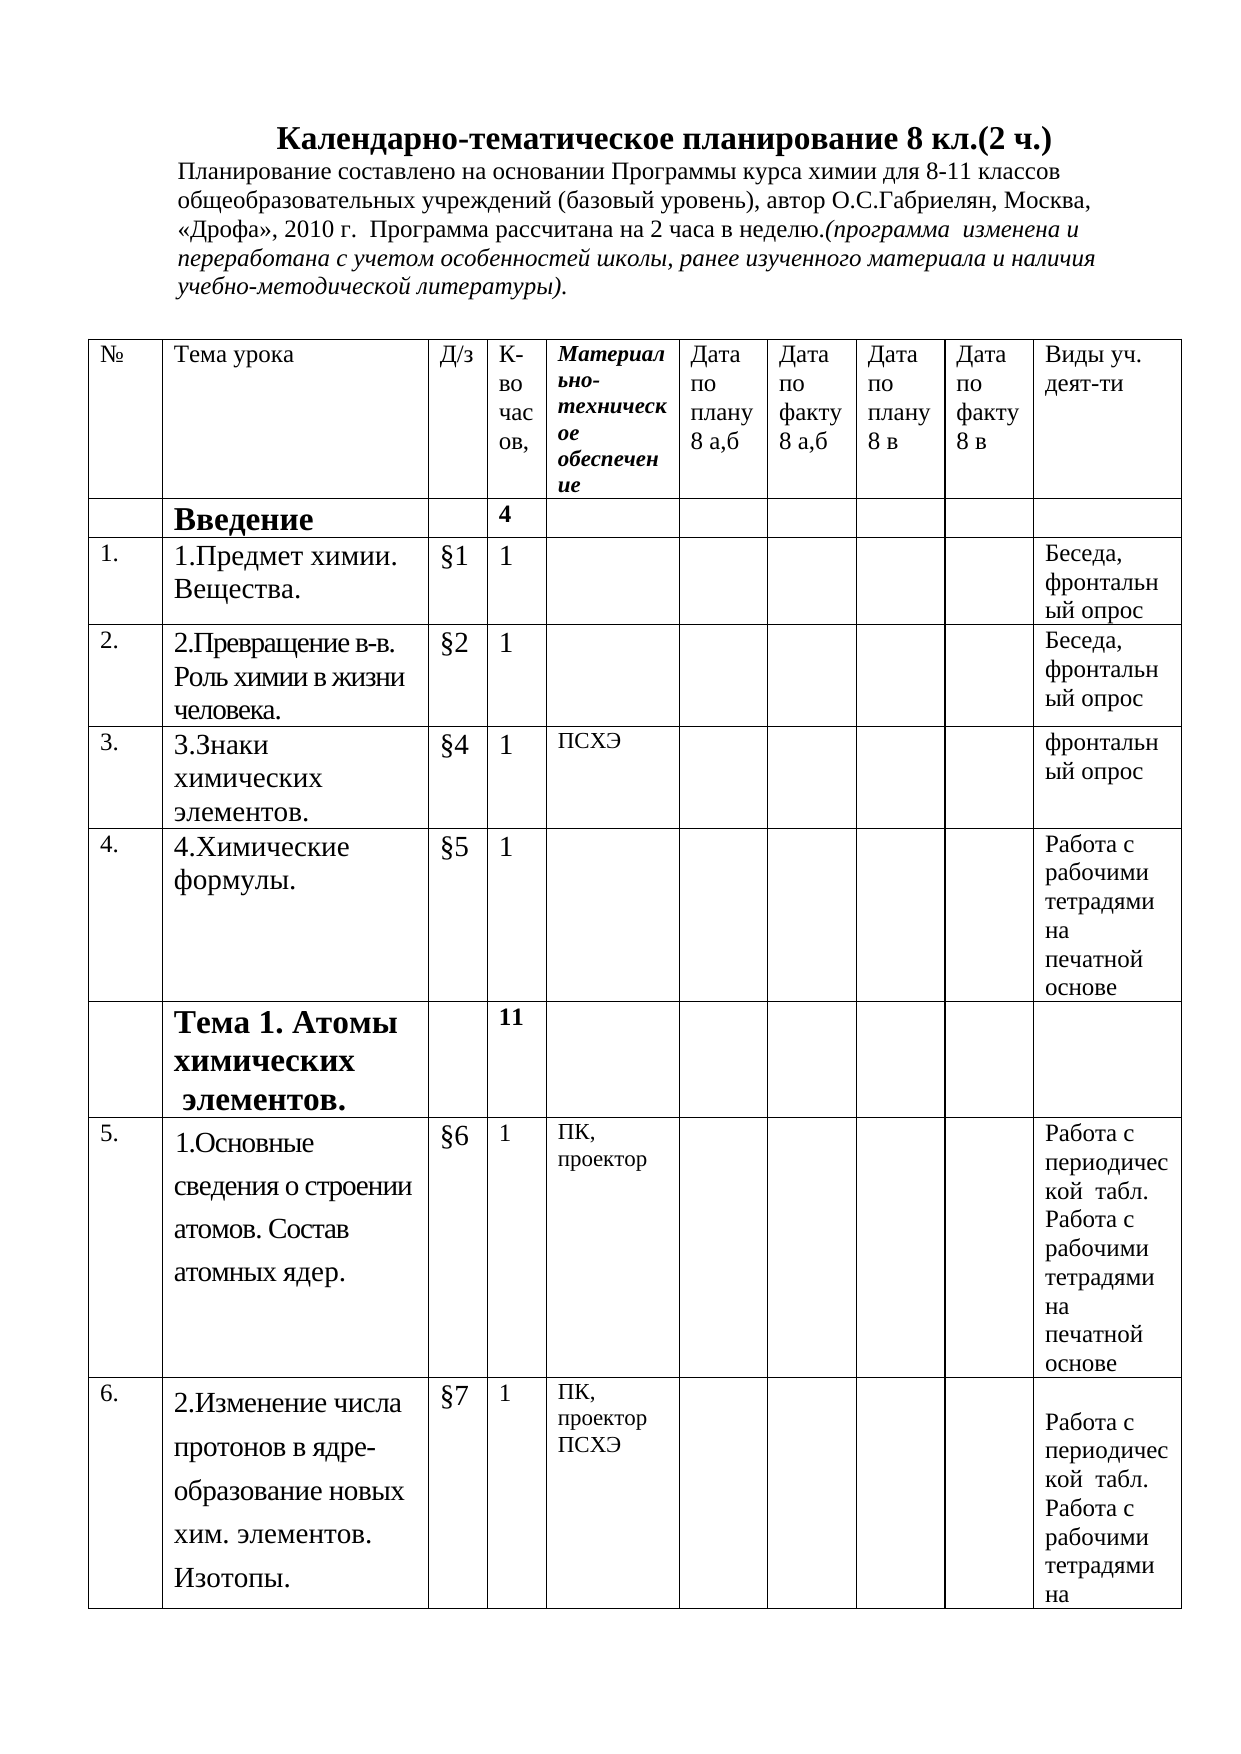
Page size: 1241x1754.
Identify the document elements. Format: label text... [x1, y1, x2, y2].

table_header Виды уч. деят-ти [1034, 340, 1181, 498]
table_cell [680, 499, 767, 537]
table_cell [768, 829, 856, 1001]
table_cell 1.Основные сведения о строении атомов. Состав атомных ядер. [163, 1118, 428, 1377]
table_cell фронтальный опрос [1034, 727, 1181, 828]
table_header Дата по факту 8 в [946, 340, 1033, 498]
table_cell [1034, 1378, 1181, 1608]
table_cell [89, 1378, 162, 1608]
table_cell §2 [429, 625, 487, 726]
table_cell 1.Предмет химии. Вещества. [163, 538, 428, 624]
table_cell §4 [429, 727, 487, 828]
table_cell [476, 499, 487, 537]
table_cell [1034, 499, 1181, 537]
table_cell [857, 538, 944, 624]
table_cell [680, 1002, 767, 1117]
table_cell [946, 538, 1033, 624]
table_cell [680, 1118, 767, 1377]
table_cell [857, 727, 944, 828]
table_cell 4.Химические формулы. [163, 829, 428, 1001]
table_cell 1 [488, 1118, 546, 1377]
table_cell [946, 727, 1033, 828]
table_cell [680, 538, 767, 624]
table_header Материально-техническое обеспечение [547, 340, 679, 498]
table_cell [680, 727, 767, 828]
table_header Тема урока [163, 340, 428, 498]
table_cell ПК, проектор ПСХЭ [547, 1378, 679, 1608]
table_cell [857, 829, 944, 1001]
table_header № [89, 340, 162, 498]
table_header Дата по факту 8 а,б [768, 340, 856, 498]
table_cell [89, 538, 162, 624]
table_header К-во часов, [488, 340, 546, 498]
table_cell ПСХЭ [547, 727, 679, 828]
table_cell [89, 499, 162, 537]
table_cell ПК, проектор [547, 1118, 679, 1377]
table_cell [946, 1118, 1033, 1377]
table_cell Работа с периодической табл. Работа с рабочими тетрадями на печатной основе [1034, 1118, 1181, 1377]
table_cell §7 [429, 1378, 487, 1608]
table_cell [547, 1002, 679, 1117]
table_header Д/з [429, 340, 487, 498]
text Календарно-тематическое планирование 8 кл.(2 ч.) [177, 118, 1152, 156]
table_cell [680, 829, 767, 1001]
table_cell Тема 1. Атомы химических элементов. [163, 1002, 428, 1117]
table_header Дата по плану 8 в [857, 340, 944, 498]
table_cell [547, 625, 679, 726]
table_cell [857, 1378, 944, 1608]
table_cell [768, 538, 856, 624]
table_cell 1 [488, 1378, 546, 1608]
table_cell [547, 829, 679, 1001]
table_cell [857, 625, 944, 726]
table_cell [89, 829, 162, 1001]
table_cell 1 [488, 727, 546, 828]
text Планирование составлено на основании Программы курса химии для 8-11 классов общеобразовательных учреждений (базовый уровень), автор О.С.Габриелян, Москва, «Дрофа», 2010 г. Программа рассчитана на 2 часа в неделю.(программа изменена и переработана с учетом особенностей школы, ранее изученного материала и наличия учебно-методической литературы). [177, 156, 1152, 300]
table_cell 11 [488, 1002, 546, 1117]
table_cell [946, 1002, 1033, 1117]
table_cell [547, 499, 679, 537]
table_cell §6 [429, 1118, 487, 1377]
table_cell [547, 538, 679, 624]
table_cell 4 [488, 499, 546, 537]
table_cell [89, 1002, 162, 1117]
table_cell Беседа, фронтальный опрос [1034, 538, 1181, 624]
table_cell 1 [488, 829, 546, 1001]
table_cell [429, 1002, 487, 1117]
table_cell [857, 499, 944, 537]
table_cell [768, 1378, 856, 1608]
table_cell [163, 1378, 428, 1608]
table_cell [89, 1118, 162, 1377]
table_cell [680, 1378, 767, 1608]
table_cell [89, 727, 162, 828]
table_cell [857, 1118, 944, 1377]
table_cell [857, 1002, 944, 1117]
table_cell [768, 499, 856, 537]
table_header Дата по плану 8 а,б [680, 340, 767, 498]
table_cell [768, 1118, 856, 1377]
table_cell [768, 1002, 856, 1117]
table_cell [1034, 1002, 1181, 1117]
table_cell [89, 625, 162, 726]
table_cell [946, 499, 1033, 537]
table_cell §1 [429, 538, 487, 624]
table_cell [429, 499, 439, 537]
table_cell [946, 1378, 1033, 1608]
table_cell [946, 829, 1033, 1001]
table_cell 1 [488, 625, 546, 726]
table_cell [768, 727, 856, 828]
table_cell §5 [429, 829, 487, 1001]
table_cell [946, 625, 1033, 726]
table_cell Беседа, фронтальный опрос [1034, 625, 1181, 726]
table_cell Работа с рабочими тетрадями на печатной основе [1034, 829, 1181, 1001]
table_cell [768, 625, 856, 726]
table_cell [680, 625, 767, 726]
table_cell 1 [488, 538, 546, 624]
